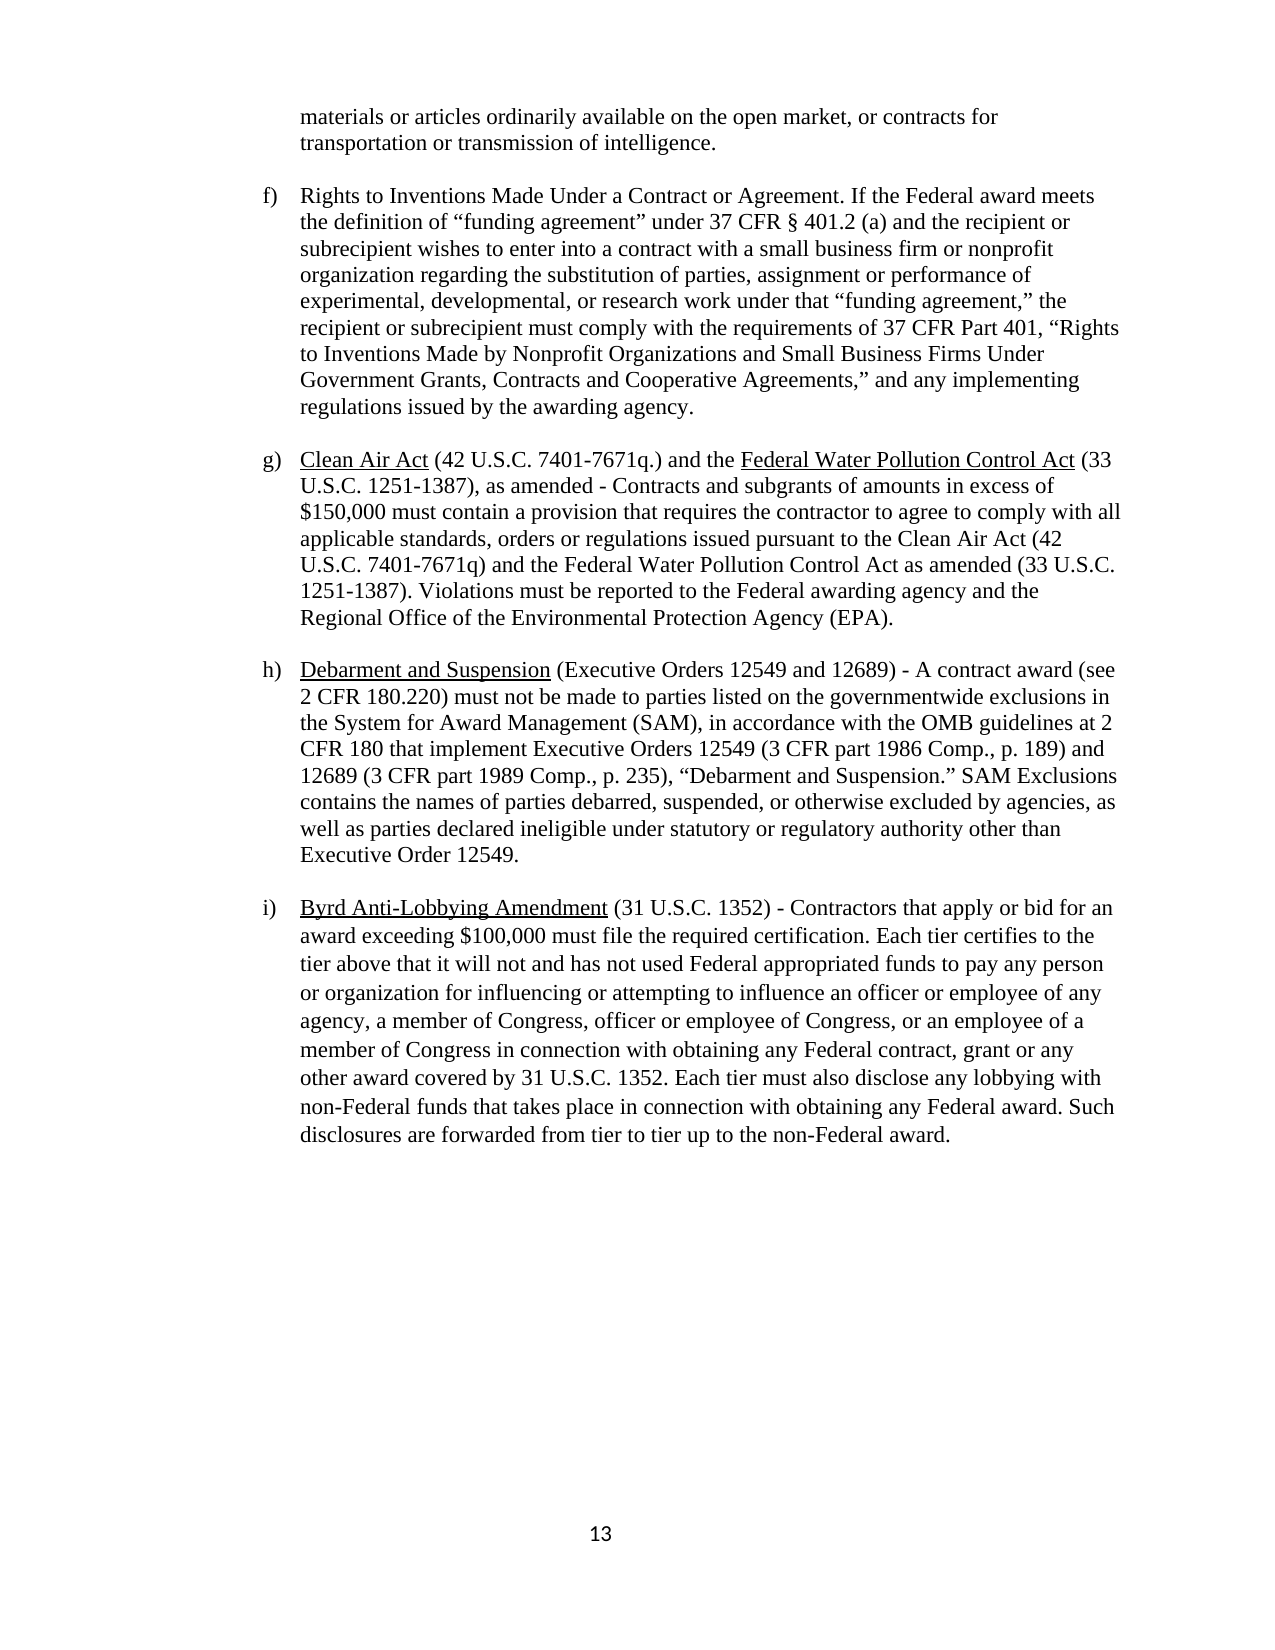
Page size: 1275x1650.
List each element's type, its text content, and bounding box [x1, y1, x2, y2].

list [262, 103, 1125, 156]
list Clean Air Act (42 U.S.C. 7401-7671q.) and the Federal Water Pollution Control Act (33 U.S.C. 1251-1387), as amended - Contracts and subgrants of amounts in excess of $150,000 must contain a provision that requires the contractor to agree to comply with all applicable standards, orders or regulations issued pursuant to the Clean Air Act (42 U.S.C. 7401-7671q) and the Federal Water Pollution Control Act as amended (33 U.S.C. 1251-1387). Violations must be reported to the Federal awarding agency and the Regional Office of the Environmental Protection Agency (EPA). [262, 446, 1125, 630]
list Rights to Inventions Made Under a Contract or Agreement. If the Federal award meets the definition of “funding agreement” under 37 CFR § 401.2 (a) and the recipient or subrecipient wishes to enter into a contract with a small business firm or nonprofit organization regarding the substitution of parties, assignment or performance of experimental, developmental, or research work under that “funding agreement,” the recipient or subrecipient must comply with the requirements of 37 CFR Part 401, “Rights to Inventions Made by Nonprofit Organizations and Small Business Firms Under Government Grants, Contracts and Cooperative Agreements,” and any implementing regulations issued by the awarding agency. [262, 182, 1125, 419]
list Byrd Anti-Lobbying Amendment (31 U.S.C. 1352) - Contractors that apply or bid for an award exceeding $100,000 must file the required certification. Each tier certifies to the tier above that it will not and has not used Federal appropriated funds to pay any person or organization for influencing or attempting to influence an officer or employee of any agency, a member of Congress, officer or employee of Congress, or an employee of a member of Congress in connection with obtaining any Federal contract, grant or any other award covered by 31 U.S.C. 1352. Each tier must also disclose any lobbying with non-Federal funds that takes place in connection with obtaining any Federal award. Such disclosures are forwarded from tier to tier up to the non-Federal award. [262, 894, 1125, 1147]
list Debarment and Suspension (Executive Orders 12549 and 12689) - A contract award (see 2 CFR 180.220) must not be made to parties listed on the governmentwide exclusions in the System for Award Management (SAM), in accordance with the OMB guidelines at 2 CFR 180 that implement Executive Orders 12549 (3 CFR part 1986 Comp., p. 189) and 12689 (3 CFR part 1989 Comp., p. 235), “Debarment and Suspension.” SAM Exclusions contains the names of parties debarred, suspended, or otherwise excluded by agencies, as well as parties declared ineligible under statutory or regulatory authority other than Executive Order 12549. [262, 656, 1125, 867]
